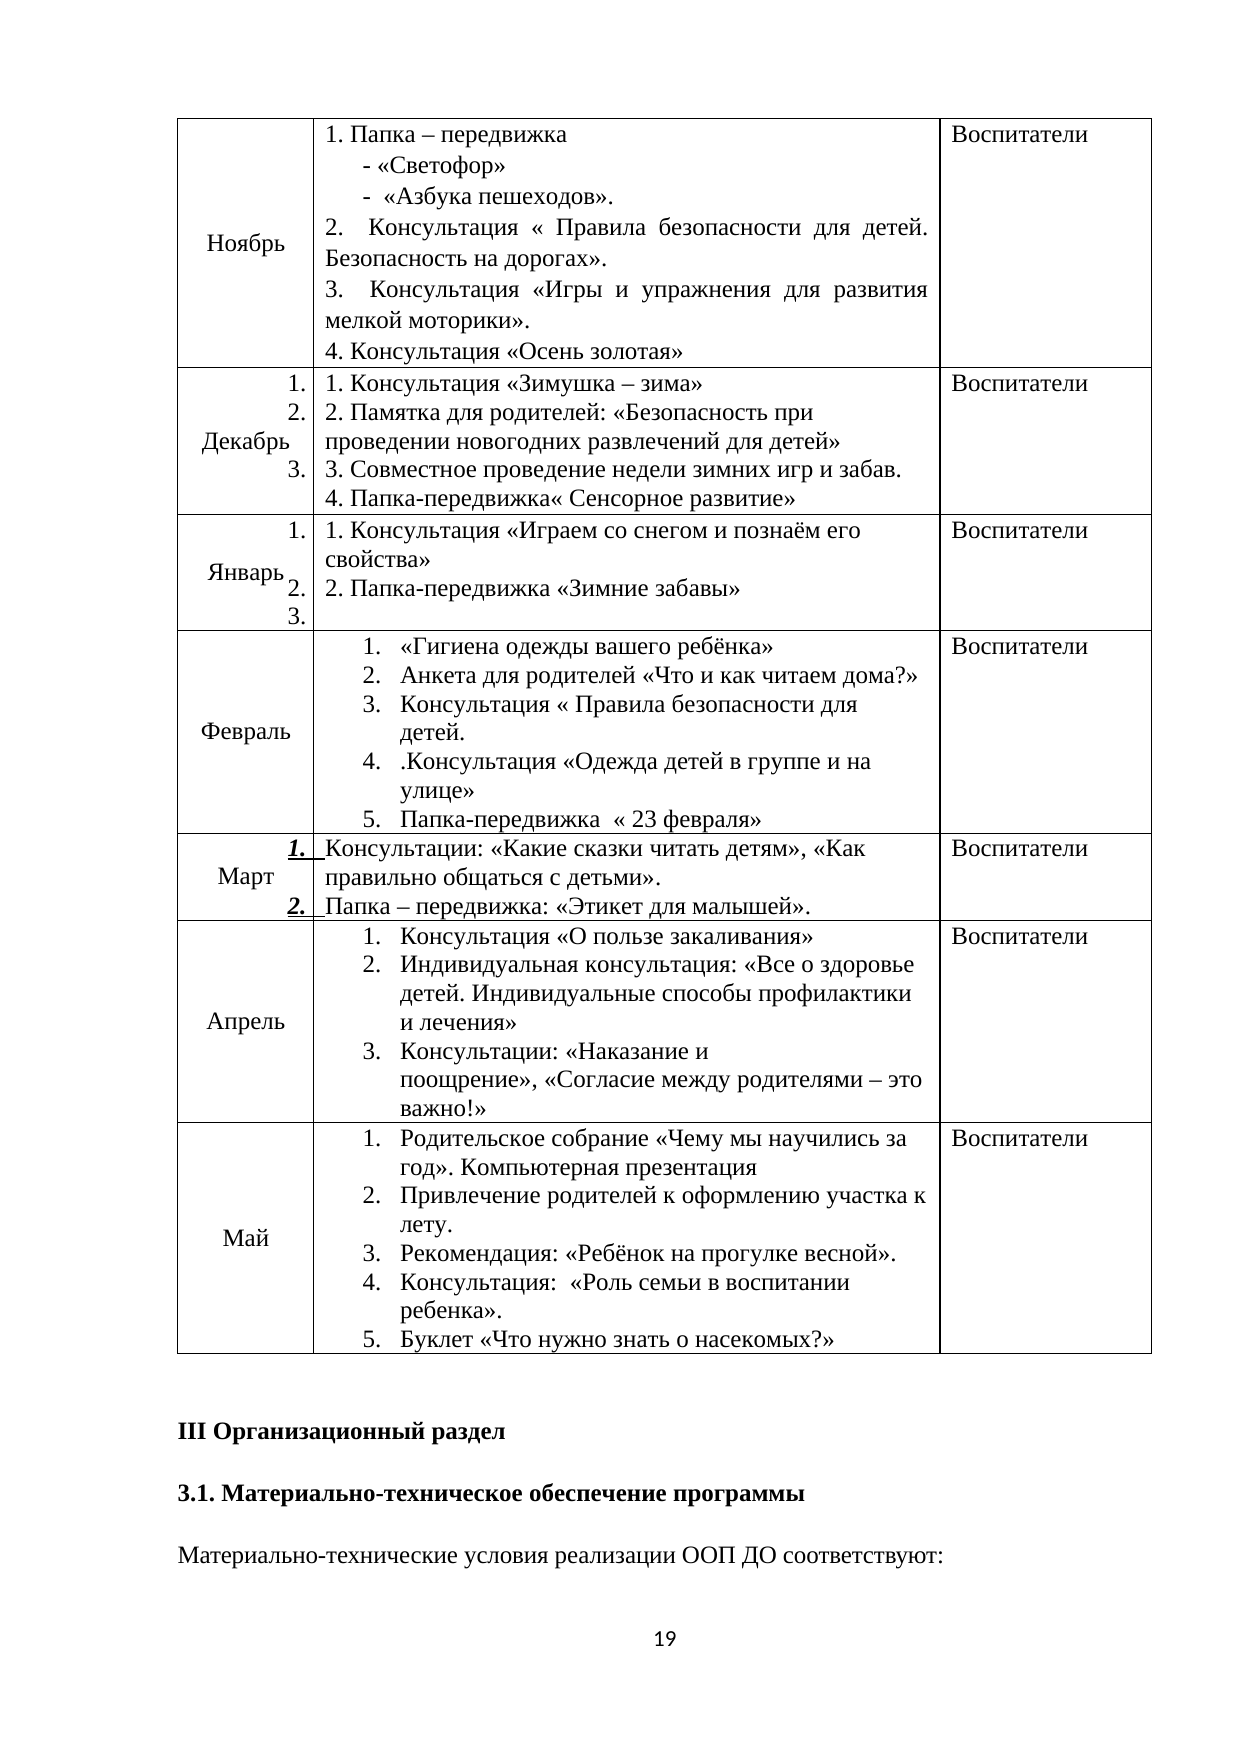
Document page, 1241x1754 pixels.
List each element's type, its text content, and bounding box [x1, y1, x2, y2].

table_cell Март [178, 834, 313, 920]
table_cell Декабрь [178, 368, 313, 514]
text III Организационный раздел [177, 1416, 1152, 1445]
table_cell Апрель [178, 921, 313, 1122]
table_cell Январь [178, 515, 313, 630]
table_cell Воспитатели [941, 834, 1151, 920]
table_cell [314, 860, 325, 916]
table_cell Февраль [178, 631, 313, 832]
table_cell 1. Папка – передвижка - «Светофор» - «Азбука пешеходов». 2. Консультация « Правила безопасности для детей. Безопасность на дорогах». 3. Консультация «Игры и упражнения для развития мелкой моторики». 4. Консультация «Осень золотая» [314, 119, 939, 367]
table_cell Родительское собрание «Чему мы научились за год». Компьютерная презентация Привлечение родителей к оформлению участка к лету. Рекомендация: «Ребёнок на прогулке весной». Консультация: «Роль семьи в воспитании ребенка». Буклет «Что нужно знать о насекомых?» [314, 1123, 400, 1353]
text 3.1. Материально-техническое обеспечение программы [177, 1478, 1152, 1507]
table_cell Воспитатели [941, 368, 1151, 514]
table_cell Ноябрь [178, 119, 313, 367]
table_cell Родительское собрание «Чему мы научились за год». Компьютерная презентация Привлечение родителей к оформлению участка к лету. Рекомендация: «Ребёнок на прогулке весной». Консультация: «Роль семьи в воспитании ребенка». Буклет «Что нужно знать о насекомых?» [453, 1123, 939, 1353]
table_cell Май [178, 1123, 313, 1353]
table_cell 1. Консультация «Зимушка – зима» 2. Памятка для родителей: «Безопасность при проведении новогодних развлечений для детей» 3. Совместное проведение недели зимних игр и забав. 4. Папка-передвижка« Сенсорное развитие» [314, 368, 939, 514]
table_cell Воспитатели [941, 119, 1151, 367]
table_cell 1. Консультация «Играем со снегом и познаём его свойства» 2. Папка-передвижка «Зимние забавы» [314, 515, 939, 630]
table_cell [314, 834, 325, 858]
table_cell Воспитатели [941, 631, 1151, 832]
text Материально-технические условия реализации ООП ДО соответствуют: [177, 1540, 1152, 1569]
table_cell Воспитатели [941, 515, 1151, 630]
table_cell Консультации: «Какие сказки читать детям», «Как правильно общаться с детьми». Папка – передвижка: «Этикет для малышей». [661, 834, 939, 920]
table_cell Консультация «О пользе закаливания» Индивидуальная консультация: «Все о здоровье детей. Индивидуальные способы профилактики и лечения» Консультации: «Наказание и поощрение», «Согласие между родителями – это важно!» [314, 921, 939, 1122]
table_cell Воспитатели [941, 1123, 1151, 1353]
table_cell «Гигиена одежды вашего ребёнка» Анкета для родителей «Что и как читаем дома?» Консультация « Правила безопасности для детей. .Консультация «Одежда детей в группе и на улице» Папка-передвижка « 23 февраля» [314, 631, 939, 832]
table_cell Воспитатели [941, 921, 1151, 1122]
